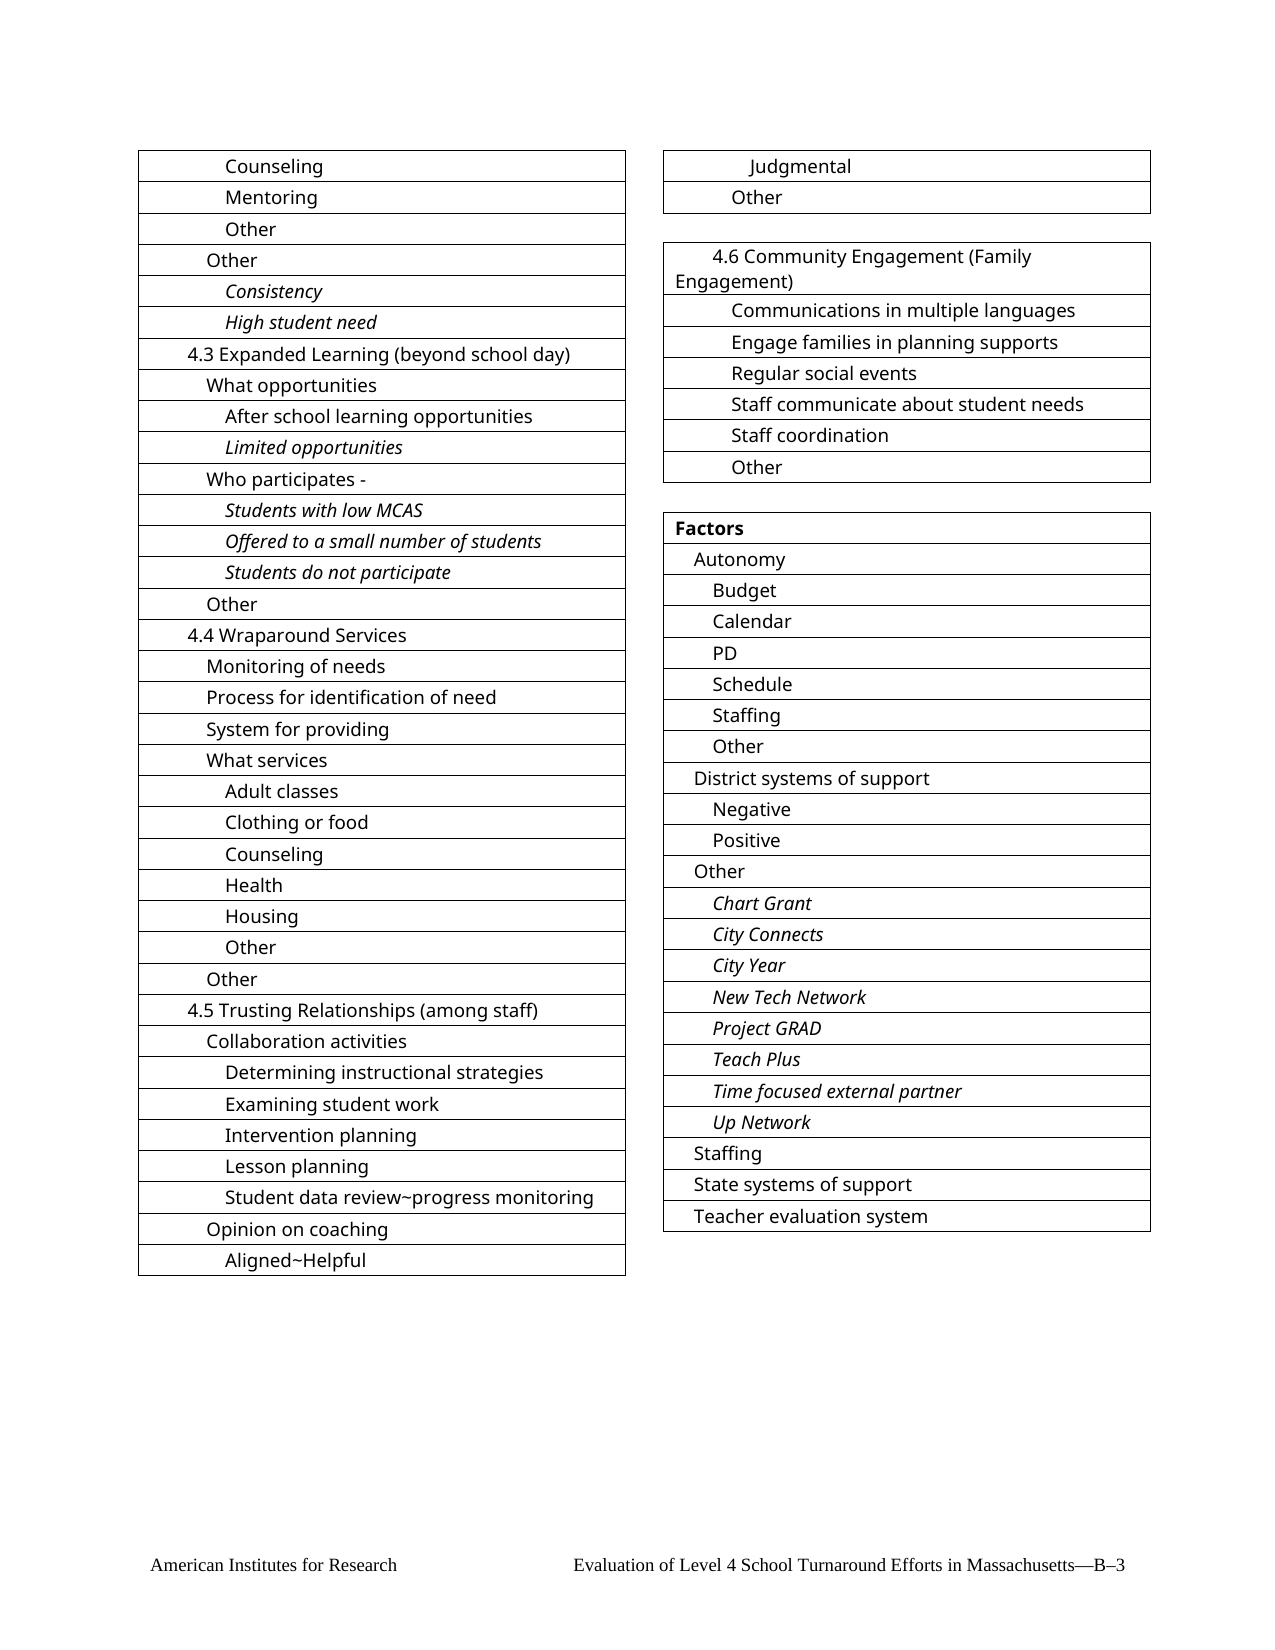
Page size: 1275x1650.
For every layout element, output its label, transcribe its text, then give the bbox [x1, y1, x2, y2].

table_cell Other [139, 964, 625, 994]
table_cell Other [139, 245, 625, 275]
table_cell Lesson planning [139, 1151, 625, 1181]
table_cell Monitoring of needs [139, 651, 625, 681]
table_cell Up Network [664, 1107, 1150, 1137]
table_cell Other [664, 182, 1150, 212]
table_cell Time focused external partner [664, 1076, 1150, 1106]
table_cell City Connects [664, 919, 1150, 949]
table_cell Negative [664, 794, 1150, 824]
table_header 4.6 Community Engagement (Family Engagement) [664, 243, 1150, 294]
table_cell 4.4 Wraparound Services [139, 620, 625, 650]
table_cell High student need [139, 307, 625, 337]
table_cell Other [664, 731, 1150, 762]
table_cell State systems of support [664, 1170, 1150, 1200]
table_cell Consistency [139, 276, 625, 306]
table_cell Intervention planning [139, 1120, 625, 1150]
table_cell Adult classes [139, 776, 625, 806]
table_cell What opportunities [139, 370, 625, 400]
table_cell Counseling [139, 151, 625, 181]
table_cell Determining instructional strategies [139, 1057, 625, 1087]
table_cell Schedule [664, 669, 1150, 699]
table_cell Engage families in planning supports [664, 327, 1150, 357]
table_cell Budget [664, 575, 1150, 605]
table_cell Examining student work [139, 1089, 625, 1119]
table_cell Staffing [664, 700, 1150, 730]
table_cell Counseling [139, 839, 625, 869]
table_cell PD [664, 638, 1150, 668]
table_cell Judgmental [664, 151, 1150, 181]
table_cell After school learning opportunities [139, 401, 625, 431]
table_cell Limited opportunities [139, 432, 625, 462]
table_cell Regular social events [664, 358, 1150, 388]
table_cell Housing [139, 901, 625, 931]
table_cell New Tech Network [664, 982, 1150, 1012]
table_cell 4.5 Trusting Relationships (among staff) [139, 995, 625, 1025]
table_cell Students do not participate [139, 557, 625, 587]
table_cell Autonomy [664, 544, 1150, 574]
table_cell Other [139, 932, 625, 962]
table_cell Process for identification of need [139, 682, 625, 712]
table_cell Communications in multiple languages [664, 295, 1150, 326]
table_cell 4.3 Expanded Learning (beyond school day) [139, 339, 625, 369]
table_cell Teach Plus [664, 1045, 1150, 1075]
table_cell Calendar [664, 606, 1150, 637]
table_cell Other [139, 214, 625, 244]
table_cell Positive [664, 825, 1150, 855]
table_cell Other [664, 856, 1150, 887]
table_cell Student data review~progress monitoring [139, 1182, 625, 1212]
table_cell Project GRAD [664, 1013, 1150, 1043]
table_cell Opinion on coaching [139, 1214, 625, 1244]
table_cell Who participates - [139, 464, 625, 494]
table_cell Collaboration activities [139, 1026, 625, 1056]
table_header Factors [664, 513, 1150, 543]
table_cell Aligned~Helpful [139, 1245, 625, 1275]
table_cell Mentoring [139, 182, 625, 212]
table_cell Clothing or food [139, 807, 625, 837]
table_cell What services [139, 745, 625, 775]
table_cell Teacher evaluation system [664, 1201, 1150, 1231]
table_cell Health [139, 870, 625, 900]
table_cell Students with low MCAS [139, 495, 625, 525]
table_cell Staff communicate about student needs [664, 389, 1150, 419]
table_cell Other [139, 589, 625, 619]
table_cell District systems of support [664, 763, 1150, 793]
table_cell Chart Grant [664, 888, 1150, 918]
table_cell Staff coordination [664, 420, 1150, 451]
table_cell System for providing [139, 714, 625, 744]
table_cell Offered to a small number of students [139, 526, 625, 556]
table_cell Staffing [664, 1138, 1150, 1168]
table_cell City Year [664, 950, 1150, 981]
table_cell Other [664, 452, 1150, 482]
